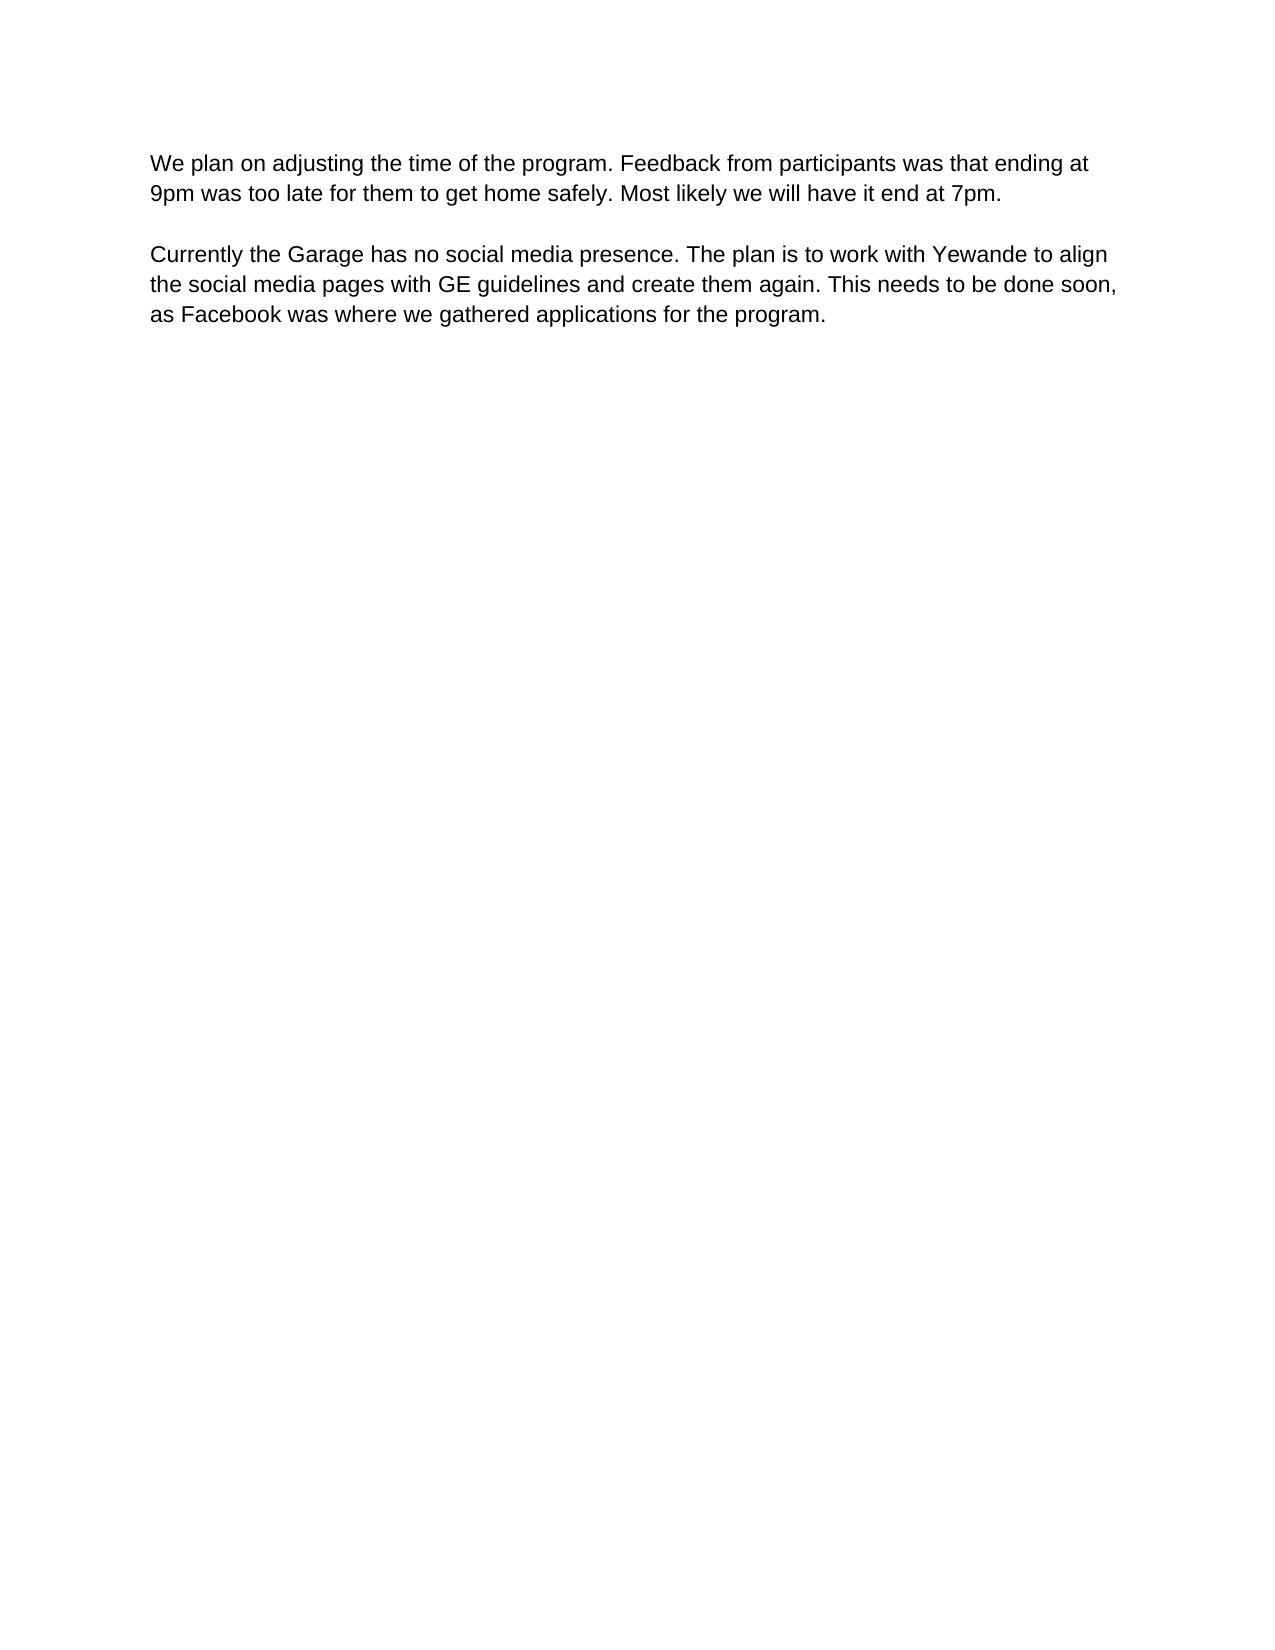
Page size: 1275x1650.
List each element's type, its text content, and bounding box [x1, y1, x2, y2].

text We plan on adjusting the time of the program. Feedback from participants was that ending at 9pm was too late for them to get home safely. Most likely we will have it end at 7pm. [150, 150, 1125, 207]
text Currently the Garage has no social media presence. The plan is to work with Yewande to align the social media pages with GE guidelines and create them again. This needs to be done soon, as Facebook was where we gathered applications for the program. [150, 241, 1125, 327]
